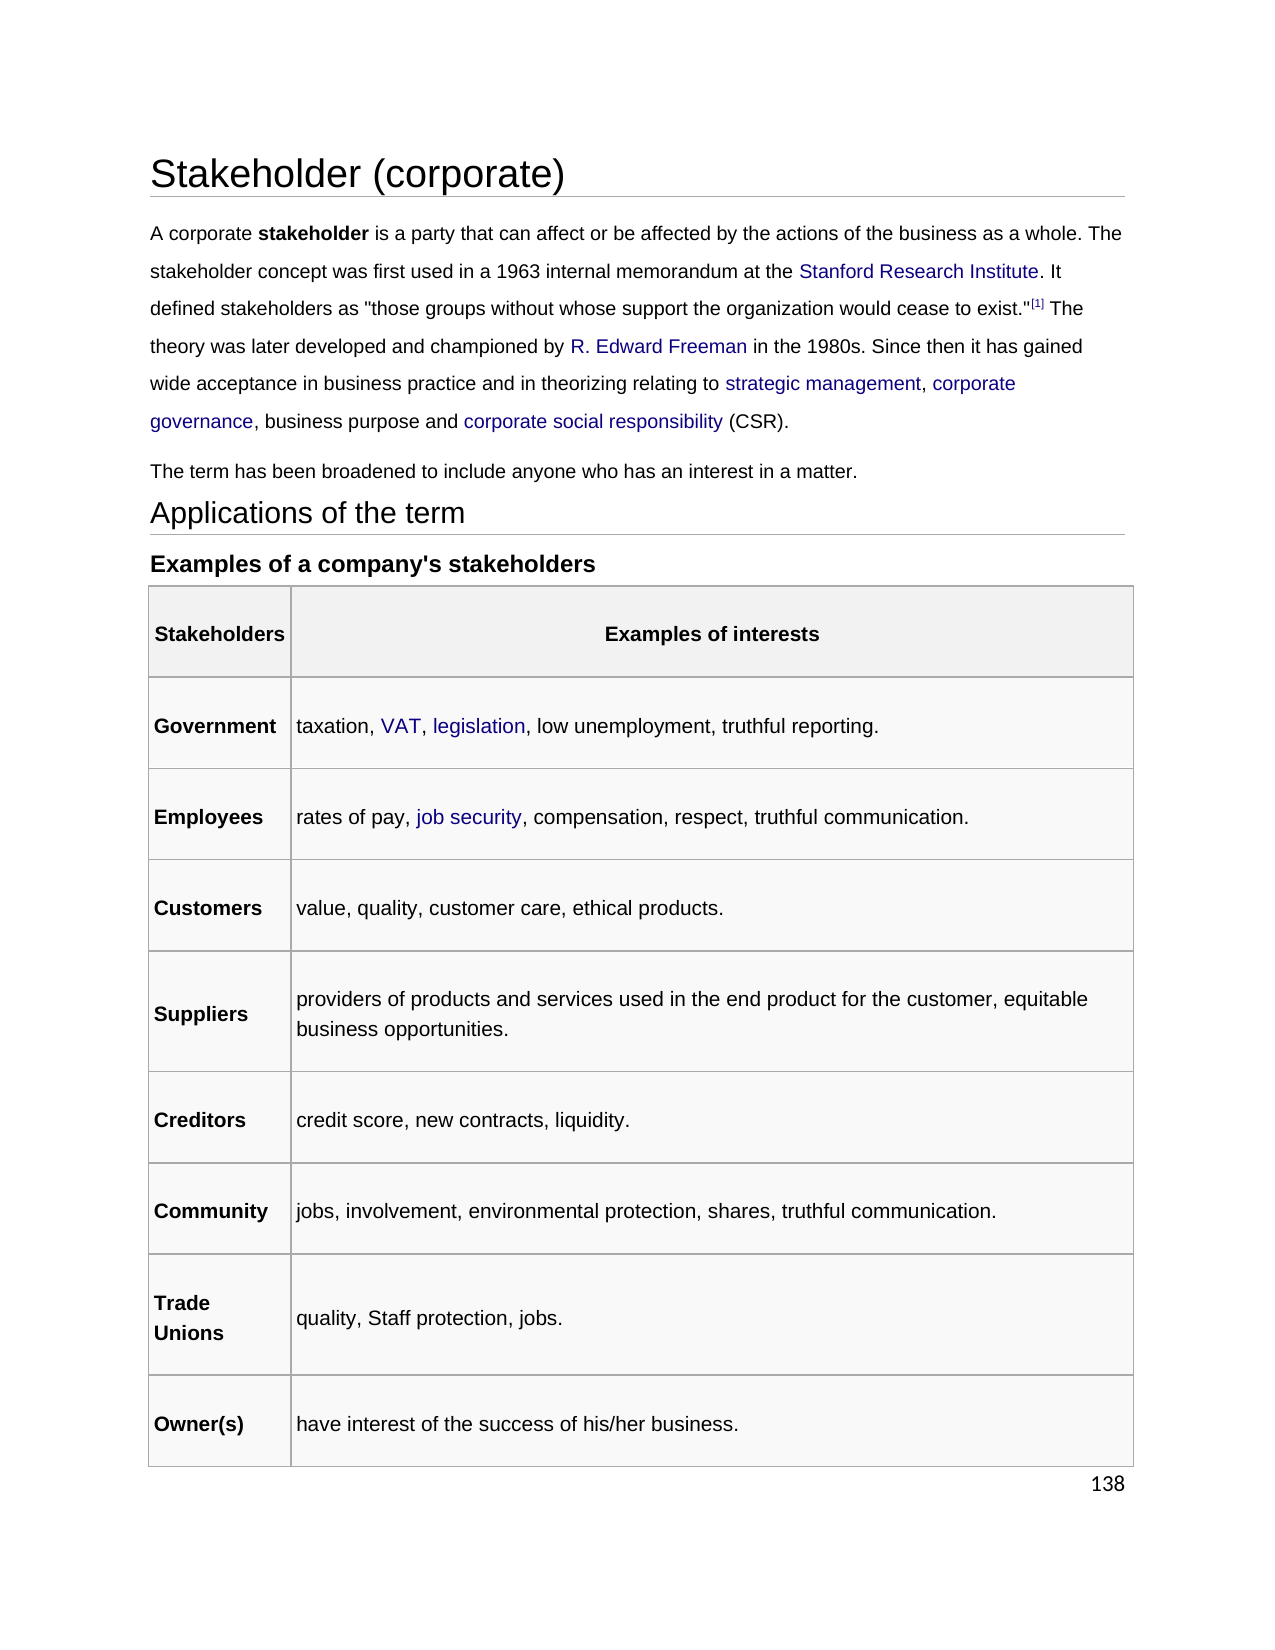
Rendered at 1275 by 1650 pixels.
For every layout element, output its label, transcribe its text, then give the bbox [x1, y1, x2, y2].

table_cell Customers [149, 860, 290, 950]
subtitle Examples of a company's stakeholders [150, 548, 1125, 577]
table_cell providers of products and services used in the end product for the customer, equitable business opportunities. [292, 952, 1133, 1071]
table_cell Employees [149, 769, 290, 859]
table_cell Government [149, 678, 290, 767]
table_cell Trade Unions [149, 1255, 290, 1374]
table_cell Owner(s) [149, 1376, 290, 1466]
text Stakeholder (corporate) [150, 150, 1125, 196]
text The term has been broadened to include anyone who has an interest in a matter. [150, 445, 1125, 482]
table_cell taxation, VAT, legislation, low unemployment, truthful reporting. [292, 678, 1133, 767]
table_cell quality, Staff protection, jobs. [292, 1255, 1133, 1374]
table_cell jobs, involvement, environmental protection, shares, truthful communication. [292, 1164, 1133, 1253]
table_cell credit score, new contracts, liquidity. [292, 1072, 1133, 1162]
table_header Stakeholders [149, 587, 290, 676]
table_header Examples of interests [292, 587, 1133, 676]
subtitle Applications of the term [150, 495, 1125, 534]
text A corporate stakeholder is a party that can affect or be affected by the actions of the business as a whole. The stakeholder concept was first used in a 1963 internal memorandum at the Stanford Research Institute. It defined stakeholders as "those groups without whose support the organization would cease to exist."[1] The theory was later developed and championed by R. Edward Freeman in the 1980s. Since then it has gained wide acceptance in business practice and in theorizing relating to strategic management, corporate governance, business purpose and corporate social responsibility (CSR). [150, 207, 1125, 432]
table_cell Suppliers [149, 952, 290, 1071]
table_cell value, quality, customer care, ethical products. [292, 860, 1133, 950]
table_cell Community [149, 1164, 290, 1253]
table_cell have interest of the success of his/her business. [292, 1376, 1133, 1466]
table_cell Creditors [149, 1072, 290, 1162]
table_cell rates of pay, job security, compensation, respect, truthful communication. [292, 769, 1133, 859]
